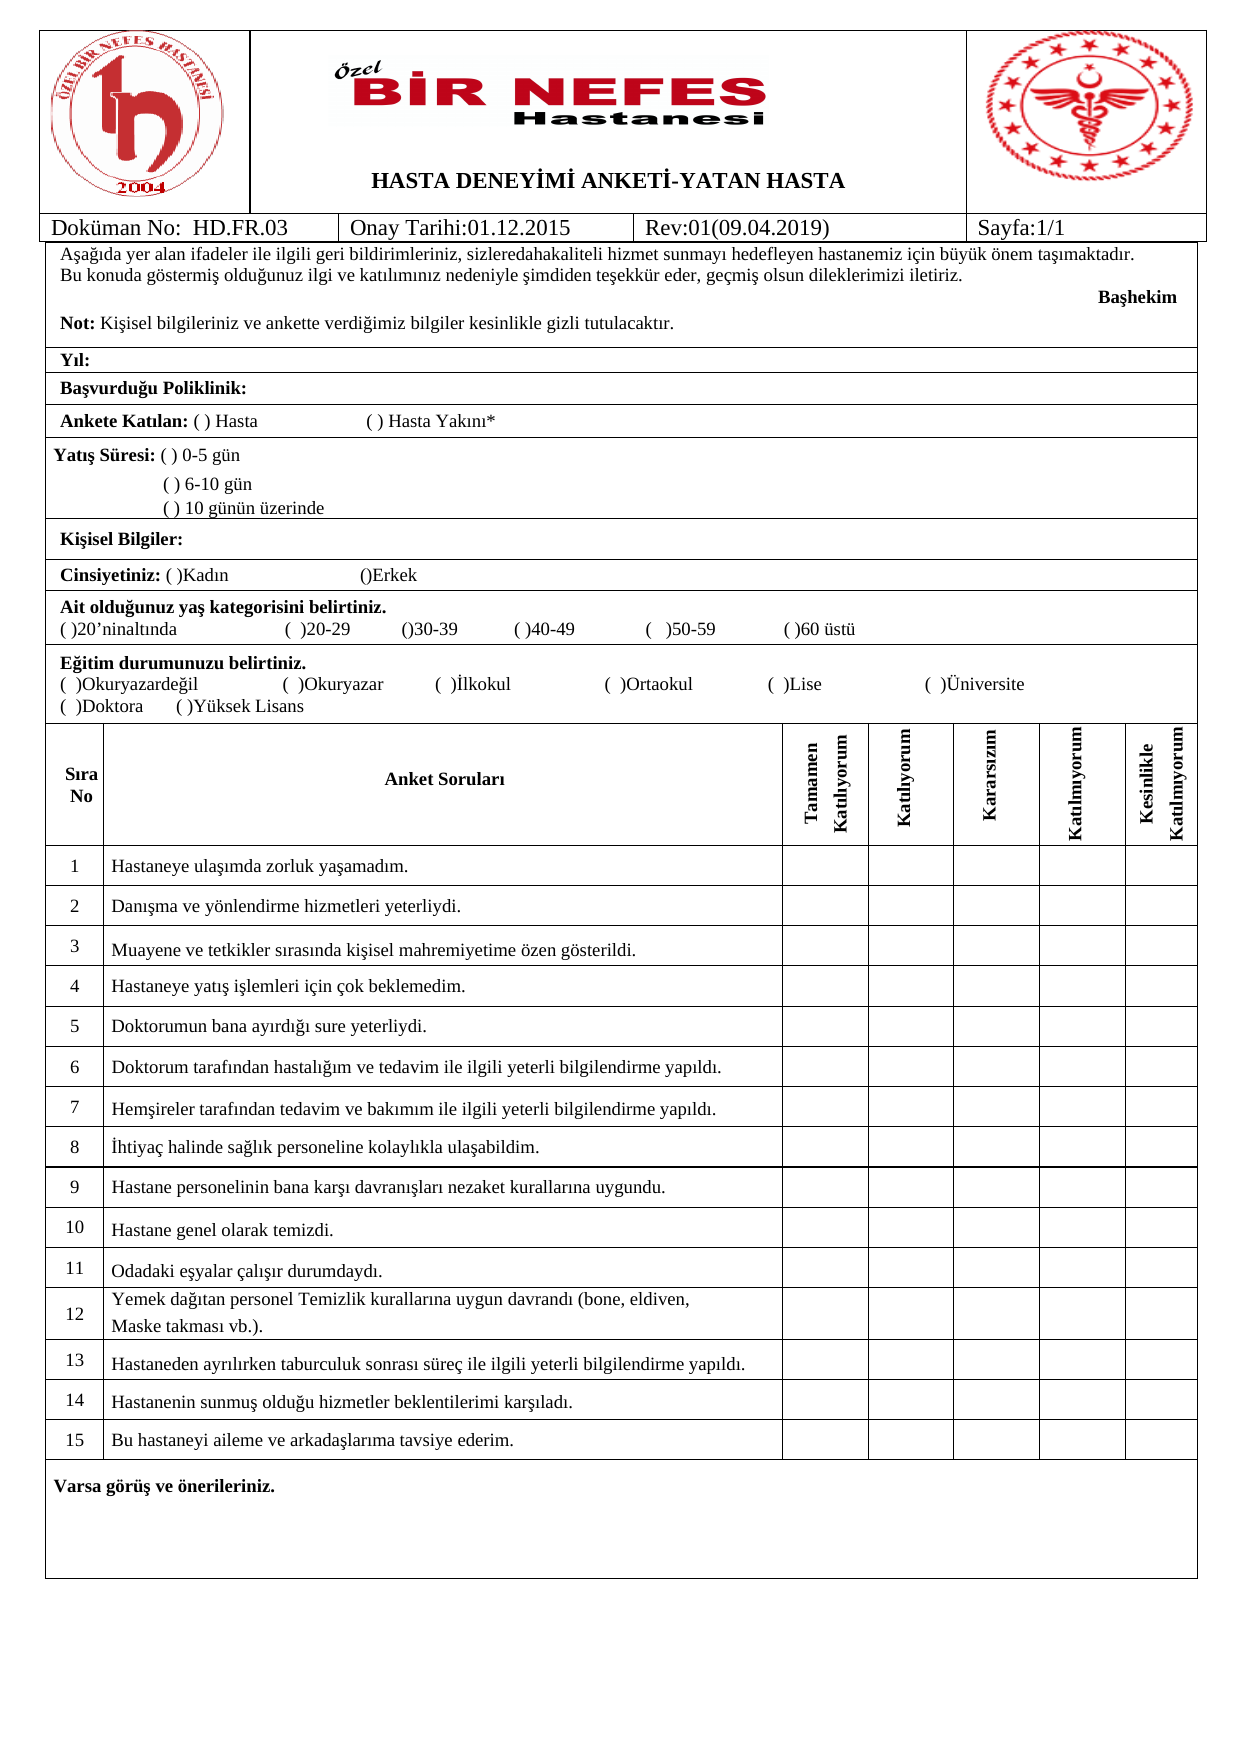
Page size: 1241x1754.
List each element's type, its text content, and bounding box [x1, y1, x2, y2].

table_cell Tamamen Katılıyorum [783, 724, 868, 845]
table_cell [1040, 1288, 1125, 1339]
table_cell [1126, 1168, 1197, 1207]
table_cell [1040, 966, 1125, 1006]
table_cell Bu hastaneyi aileme ve arkadaşlarıma tavsiye ederim. [104, 1420, 782, 1459]
table_cell [954, 1127, 1039, 1166]
table_cell [783, 1380, 868, 1419]
table_cell [783, 1047, 868, 1086]
table_cell Danışma ve yönlendirme hizmetleri yeterliydi. [104, 886, 782, 925]
table_cell [783, 1248, 868, 1287]
table_cell [954, 966, 1039, 1006]
table_cell 6 [46, 1047, 103, 1086]
table_cell [1040, 846, 1125, 885]
table_cell [869, 1007, 953, 1046]
table_cell 5 [46, 1007, 103, 1046]
table_cell [783, 1288, 868, 1339]
table_cell 7 [46, 1087, 103, 1126]
table_cell Hastaneye yatış işlemleri için çok beklemedim. [104, 966, 782, 1006]
picture [328, 55, 769, 127]
table_cell [783, 966, 868, 1006]
table_cell Hastane genel olarak temizdi. [104, 1208, 782, 1247]
table_cell Hastanenin sunmuş olduğu hizmetler beklentilerimi karşıladı. [104, 1380, 782, 1419]
table_cell 9 [46, 1168, 103, 1207]
table_cell [1126, 846, 1197, 885]
table_cell 14 [46, 1380, 103, 1419]
table_cell [1040, 1248, 1125, 1287]
picture [981, 30, 1205, 189]
table_cell Hastaneye ulaşımda zorluk yaşamadım. [104, 846, 782, 885]
table_cell [954, 1340, 1039, 1379]
table_cell [1040, 926, 1125, 965]
table_cell Yatış Süresi: ( ) 0-5 gün ( ) 6-10 gün ( ) 10 günün üzerinde [46, 438, 1197, 518]
table_cell [869, 1380, 953, 1419]
table_cell Muayene ve tetkikler sırasında kişisel mahremiyetime özen gösterildi. [104, 926, 782, 965]
table_cell [1040, 1420, 1125, 1459]
table_cell [954, 1047, 1039, 1086]
table_header Aşağıda yer alan ifadeler ile ilgili geri bildirimleriniz, sizleredahakaliteli hizmet sunmayı hedefleyen hastanemiz için büyük önem taşımaktadır. Bu konuda göstermiş olduğunuz ilgi ve katılımınız nedeniyle şimdiden teşekkür eder, geçmiş olsun dileklerimizi iletiriz. Başhekim Not: Kişisel bilgileriniz ve ankette verdiğimiz bilgiler kesinlikle gizli tutulacaktır. [46, 243, 1197, 347]
table_cell [954, 1087, 1039, 1126]
table_cell Yıl: [46, 348, 1197, 372]
table_cell [1040, 886, 1125, 925]
table_cell [1040, 1168, 1125, 1207]
table_cell [1126, 1087, 1197, 1126]
table_cell [783, 886, 868, 925]
table_cell 10 [46, 1208, 103, 1247]
table_cell [954, 1380, 1039, 1419]
table_cell 11 [46, 1248, 103, 1287]
table_cell [1126, 1047, 1197, 1086]
table_cell [869, 1208, 953, 1247]
table_cell 3 [46, 926, 103, 965]
table_cell [783, 846, 868, 885]
table_cell [869, 1420, 953, 1459]
table_cell 12 [46, 1288, 103, 1339]
table_cell Başvurduğu Poliklinik: [46, 373, 1197, 403]
table_cell [954, 1288, 1039, 1339]
table_cell Kişisel Bilgiler: [46, 519, 1197, 558]
table_cell [1126, 1007, 1197, 1046]
table_cell Varsa görüş ve önerileriniz. [46, 1460, 1197, 1577]
table_cell Sıra No [46, 724, 103, 845]
table_cell Anket Soruları [104, 724, 782, 845]
table_cell [954, 1168, 1039, 1207]
table_cell Odadaki eşyalar çalışır durumdaydı. [104, 1248, 782, 1287]
table_cell [954, 1208, 1039, 1247]
table_cell Kararsızım [954, 724, 1039, 845]
table_cell Doktorum tarafından hastalığım ve tedavim ile ilgili yeterli bilgilendirme yapıldı. [104, 1047, 782, 1086]
table_cell [783, 1007, 868, 1046]
table_cell [1040, 1208, 1125, 1247]
table_cell [1126, 966, 1197, 1006]
table_cell [1126, 926, 1197, 965]
table_cell [1040, 1340, 1125, 1379]
table_cell [1126, 1127, 1197, 1166]
table_cell Hemşireler tarafından tedavim ve bakımım ile ilgili yeterli bilgilendirme yapıldı. [104, 1087, 782, 1126]
table_cell [1126, 1340, 1197, 1379]
table_cell [1040, 1087, 1125, 1126]
table_cell [1126, 886, 1197, 925]
table_cell [954, 846, 1039, 885]
table_cell Eğitim durumunuzu belirtiniz. ( )Okuryazardeğil ( )Okuryazar ( )İlkokul ( )Ortaokul ( )Lise ( )Üniversite ( )Doktora ( )Yüksek Lisans [46, 645, 1197, 723]
table_cell [783, 1168, 868, 1207]
table_cell 2 [46, 886, 103, 925]
table_cell [954, 926, 1039, 965]
table_cell [869, 926, 953, 965]
table_cell [1126, 1380, 1197, 1419]
table_cell [869, 1288, 953, 1339]
table_cell [1126, 1420, 1197, 1459]
table_cell İhtiyaç halinde sağlık personeline kolaylıkla ulaşabildim. [104, 1127, 782, 1166]
table_cell Katılıyorum [869, 724, 953, 845]
table_cell [954, 1420, 1039, 1459]
table_cell Cinsiyetiniz: ( )Kadın ()Erkek [46, 560, 1197, 590]
table_cell [1040, 1007, 1125, 1046]
table_cell [869, 1248, 953, 1287]
table_cell [869, 1340, 953, 1379]
table_cell 4 [46, 966, 103, 1006]
table_cell [869, 886, 953, 925]
picture [50, 30, 226, 197]
table_cell [954, 1007, 1039, 1046]
table_cell 15 [46, 1420, 103, 1459]
table_cell [783, 1340, 868, 1379]
table_cell [954, 1248, 1039, 1287]
table_cell Hastane personelinin bana karşı davranışları nezaket kurallarına uygundu. [104, 1168, 782, 1207]
table_cell [783, 1208, 868, 1247]
table_cell [869, 846, 953, 885]
table_cell [1126, 1248, 1197, 1287]
table_cell [954, 886, 1039, 925]
table_cell [783, 1087, 868, 1126]
table_cell Hastaneden ayrılırken taburculuk sonrası süreç ile ilgili yeterli bilgilendirme yapıldı. [104, 1340, 782, 1379]
table_cell [783, 1127, 868, 1166]
table_cell Katılmıyorum [1040, 724, 1125, 845]
table_cell [783, 926, 868, 965]
table_cell [869, 1087, 953, 1126]
table_cell [783, 1420, 868, 1459]
table_cell Doktorumun bana ayırdığı sure yeterliydi. [104, 1007, 782, 1046]
table_cell 1 [46, 846, 103, 885]
table_cell [1040, 1047, 1125, 1086]
table_cell Yemek dağıtan personel Temizlik kurallarına uygun davrandı (bone, eldiven, Maske takması vb.). [104, 1288, 782, 1339]
table_cell Kesinlikle Katılmıyorum [1126, 724, 1197, 845]
table_cell [869, 966, 953, 1006]
table_cell [869, 1168, 953, 1207]
table_cell [1040, 1380, 1125, 1419]
table_cell 13 [46, 1340, 103, 1379]
table_cell [869, 1047, 953, 1086]
table_cell [1040, 1127, 1125, 1166]
table_cell 8 [46, 1127, 103, 1166]
table_cell [1126, 1208, 1197, 1247]
table_cell [869, 1127, 953, 1166]
table_cell [1126, 1288, 1197, 1339]
table_cell Ait olduğunuz yaş kategorisini belirtiniz. ( )20’ninaltında ( )20-29 ()30-39 ( )40-49 ( )50-59 ( )60 üstü [46, 591, 1197, 644]
table_cell Ankete Katılan: ( ) Hasta ( ) Hasta Yakını* [46, 405, 1197, 437]
